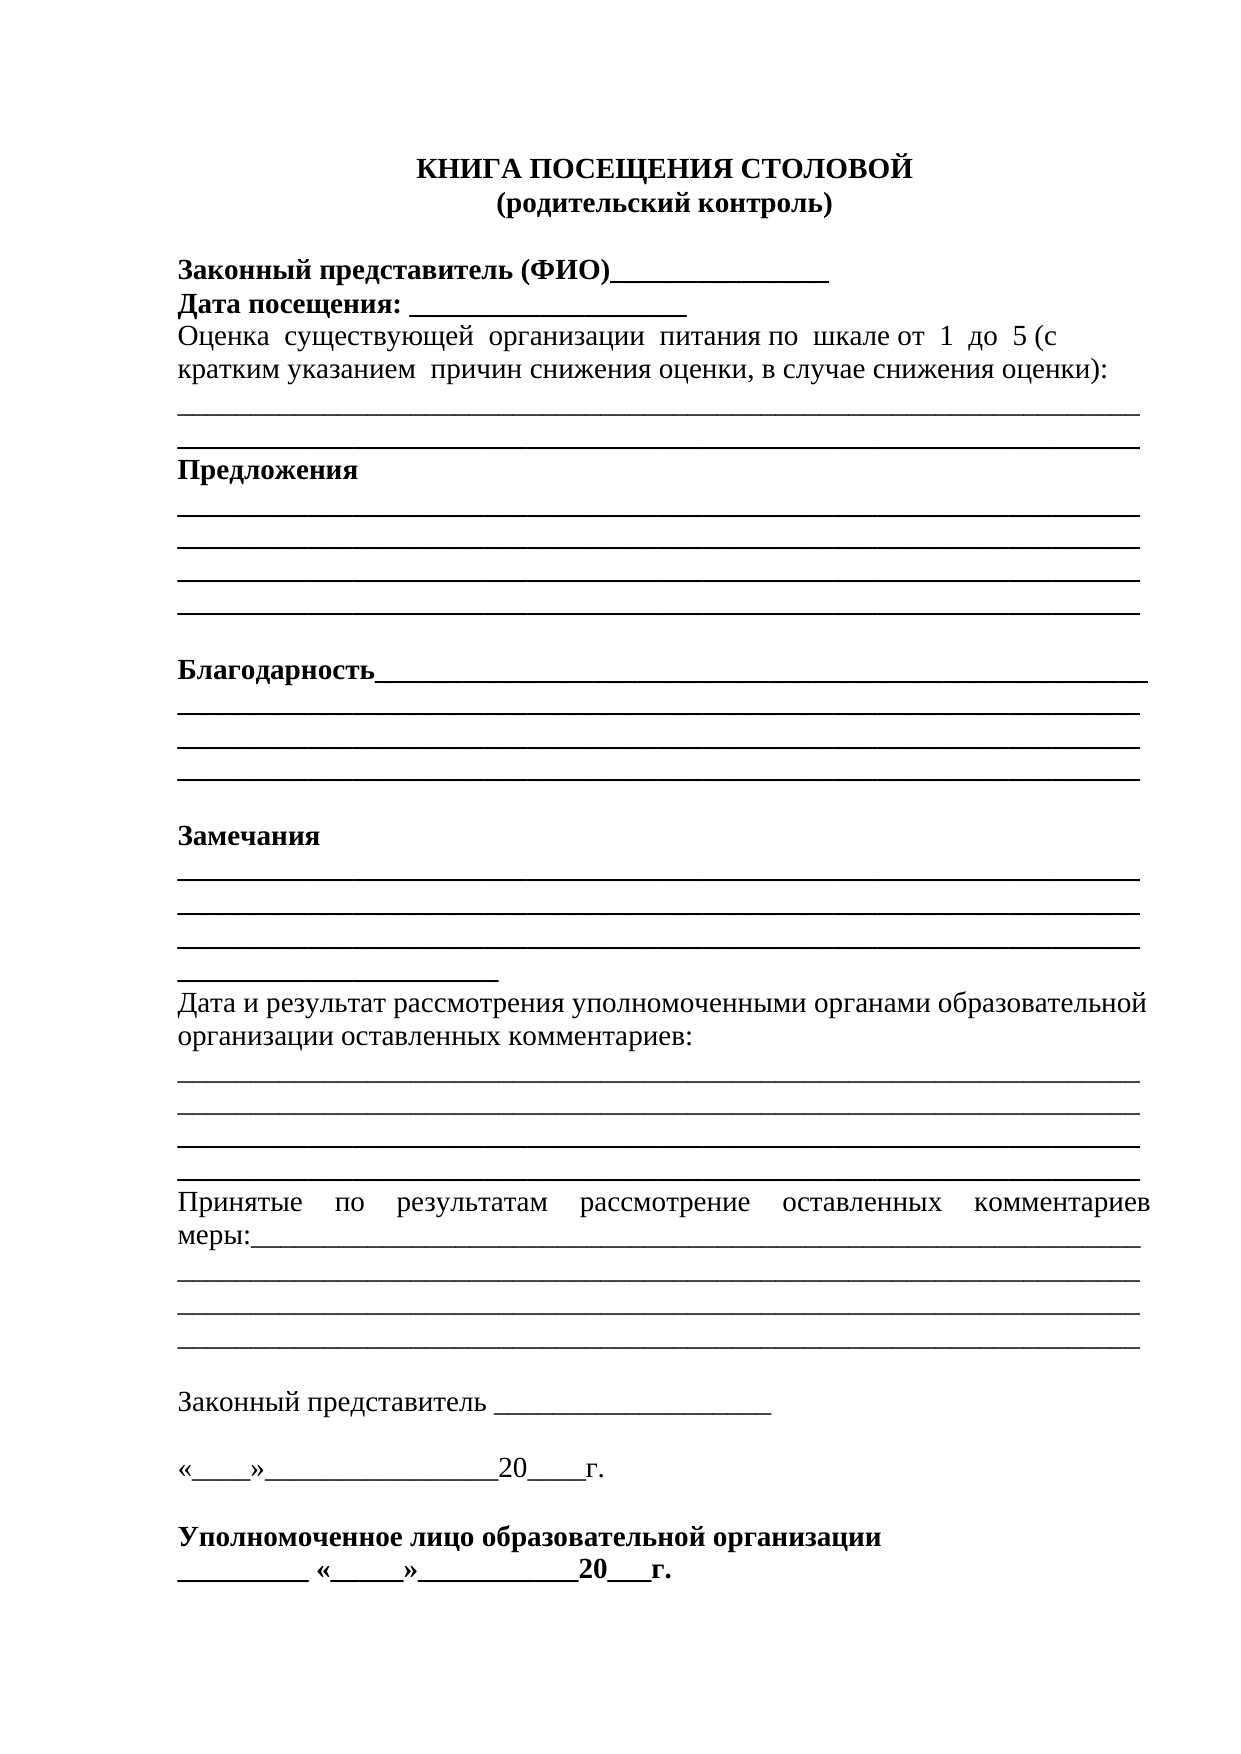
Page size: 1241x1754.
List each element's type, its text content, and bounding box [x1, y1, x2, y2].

text __________________________________________________________________ [177, 851, 1152, 884]
text Оценка существующей организации питания по шкале от 1 до 5 (с кратким указанием причин снижения оценки, в случае снижения оценки): [177, 319, 1152, 384]
text Дата посещения: ___________________ [177, 286, 1152, 319]
text __________________________________________________________________ [177, 1085, 1152, 1118]
text ______________________________________________________________________________________________________________________________________________________________________________________________________ [177, 685, 1152, 784]
text __________________________________________________________________________________________________________________________________________________________ [177, 884, 1152, 985]
text Законный представитель ___________________ [177, 1385, 1152, 1418]
text Уполномоченное лицо образовательной организации [177, 1519, 1152, 1552]
text __________________________________________________________________ [177, 1052, 1152, 1085]
text Принятые по результатам рассмотрение оставленных комментариев меры:_____________________________________________________________ [177, 1186, 1152, 1251]
text __________________________________________________________________ [177, 418, 1152, 452]
text _________ «_____»___________20___г. [177, 1552, 1152, 1585]
text Предложения [177, 452, 1152, 486]
text ____________________________________________________________________________________________________________________________________ [177, 1118, 1152, 1184]
text КНИГА ПОСЕЩЕНИЯ СТОЛОВОЙ [177, 152, 1152, 185]
text __________________________________________________________________ [177, 486, 1152, 519]
text (родительский контроль) [177, 185, 1152, 219]
text ______________________________________________________________________________________________________________________________________________________________________________________________________ [177, 1251, 1152, 1352]
text Законный представитель (ФИО)_______________ [177, 252, 1152, 286]
text «____»________________20____г. [177, 1452, 1152, 1484]
text Замечания [177, 818, 1152, 851]
text ______________________________________________________________________________________________________________________________________________________________________________________________________ [177, 519, 1152, 618]
text Благодарность_____________________________________________________ [177, 652, 1152, 685]
text Дата и результат рассмотрения уполномоченными органами образовательной организации оставленных комментариев: [177, 986, 1152, 1051]
text __________________________________________________________________ [177, 385, 1152, 418]
